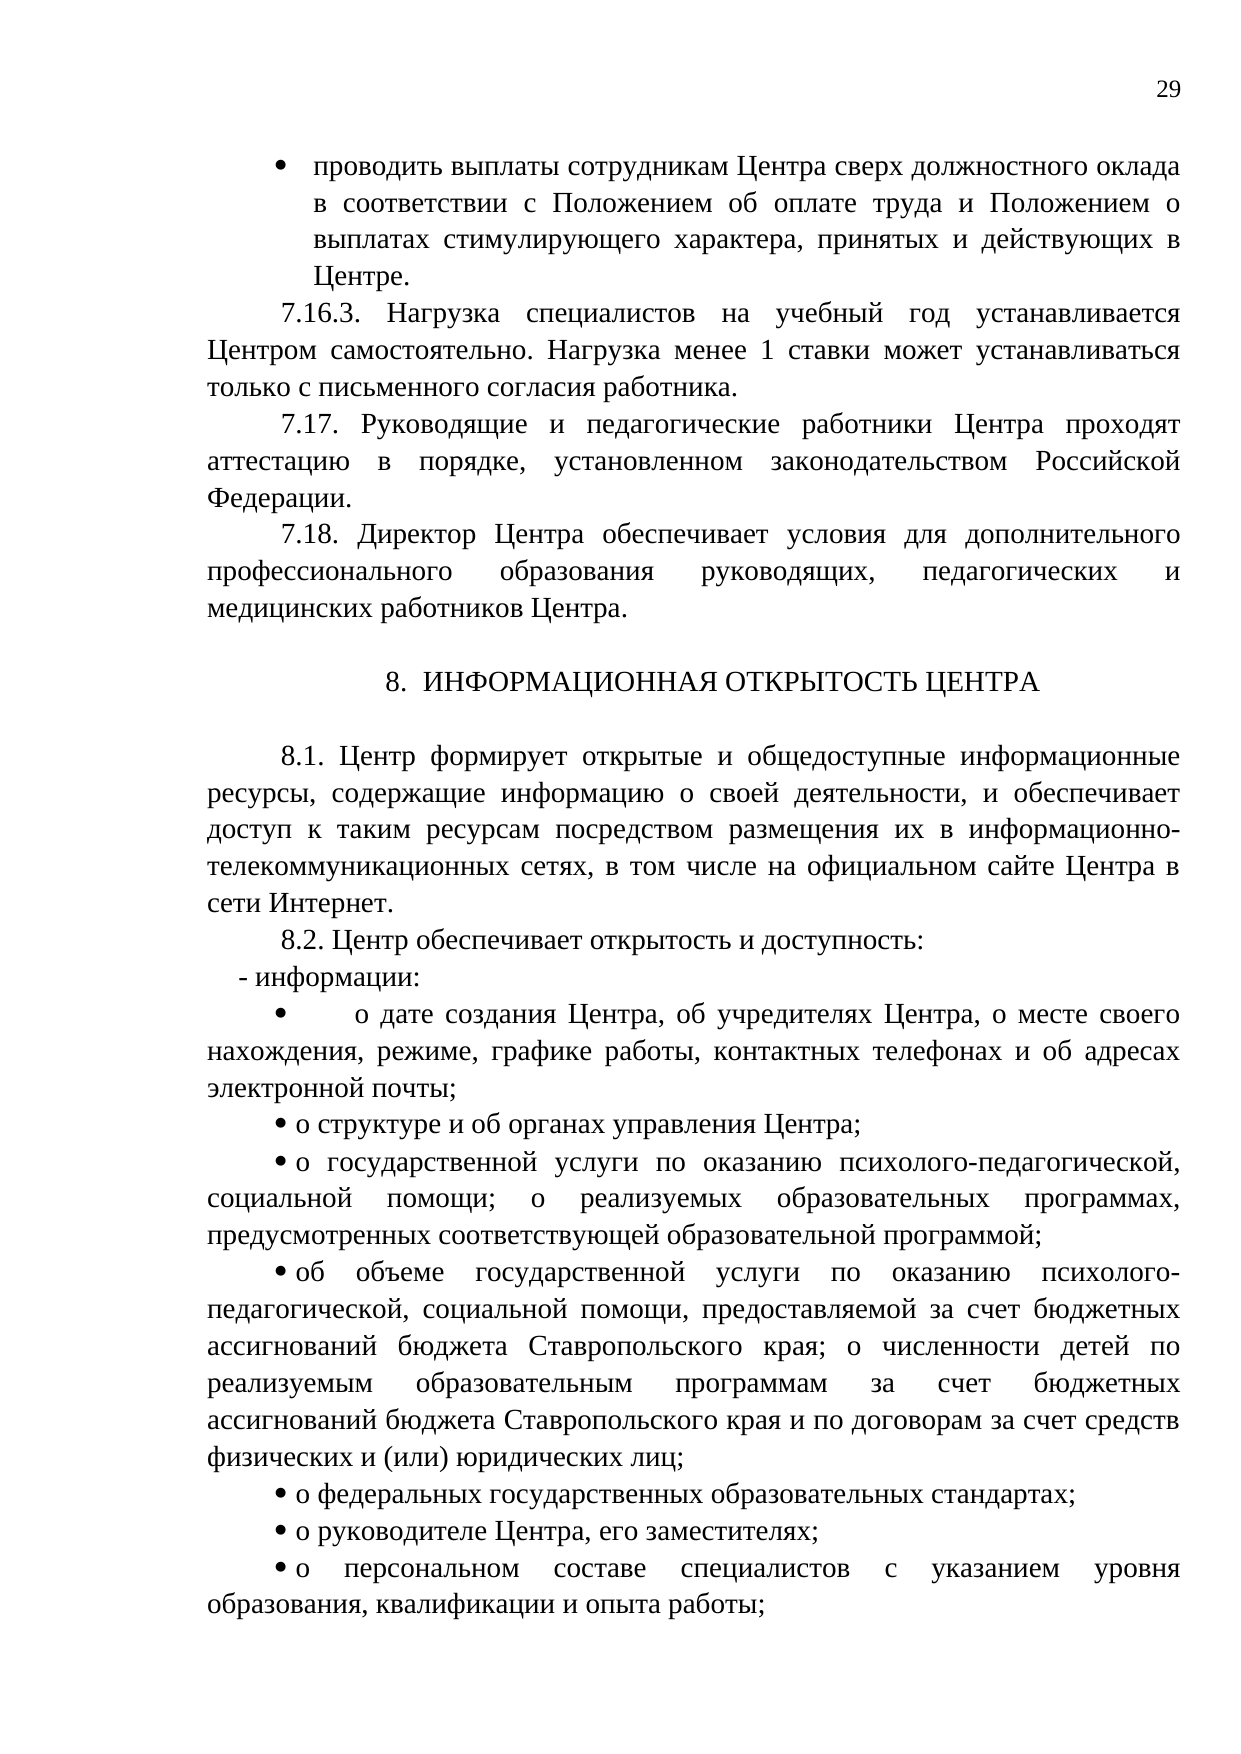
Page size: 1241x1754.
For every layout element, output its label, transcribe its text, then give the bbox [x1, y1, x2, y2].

list о руководителе Центра, его заместителях; [207, 1513, 1181, 1546]
list об объеме государственной услуги по оказанию психолого-педагогической, социальной помощи, предоставляемой за счет бюджетных ассигнований бюджета Ставропольского края; о численности детей по реализуемым образовательным программам за счет бюджетных ассигнований бюджета Ставропольского края и по договорам за счет средств физических и (или) юридических лиц; [207, 1254, 1181, 1472]
text 8.1. Центр формирует открытые и общедоступные информационные ресурсы, содержащие информацию о своей деятельности, и обеспечивает доступ к таким ресурсам посредством размещения их в информационно-телекоммуникационных сетях, в том числе на официальном сайте Центра в сети Интернет. [207, 738, 1181, 919]
list проводить выплаты сотрудникам Центра сверх должностного оклада в соответствии с Положением об оплате труда и Положением о выплатах стимулирующего характера, принятых и действующих в Центре. [276, 148, 1181, 292]
text 7.16.3. Нагрузка специалистов на учебный год устанавливается Центром самостоятельно. Нагрузка менее 1 ставки может устанавливаться только с письменного согласия работника. [207, 295, 1181, 403]
list о дате создания Центра, об учредителях Центра, о месте своего нахождения, режиме, графике работы, контактных телефонах и об адресах электронной почты; [207, 996, 1181, 1103]
list о персональном составе специалистов с указанием уровня образования, квалификации и опыта работы; [207, 1550, 1181, 1620]
text 7.17. Руководящие и педагогические работники Центра проходят аттестацию в порядке, установленном законодательством Российской Федерации. [207, 406, 1181, 513]
text 8.2. Центр обеспечивает открытость и доступность: [207, 922, 1181, 956]
subtitle ИНФОРМАЦИОННАЯ ОТКРЫТОСТЬ ЦЕНТРА [244, 664, 1181, 698]
list о структуре и об органах управления Центра; [207, 1107, 1181, 1140]
list о государственной услуги по оказанию психолого-педагогической, социальной помощи; о реализуемых образовательных программах, предусмотренных соответствующей образовательной программой; [207, 1144, 1181, 1251]
list о федеральных государственных образовательных стандартах; [207, 1476, 1181, 1509]
text 7.18. Директор Центра обеспечивает условия для дополнительного профессионального образования руководящих, педагогических и медицинских работников Центра. [207, 517, 1181, 624]
text - информации: [207, 959, 1181, 993]
